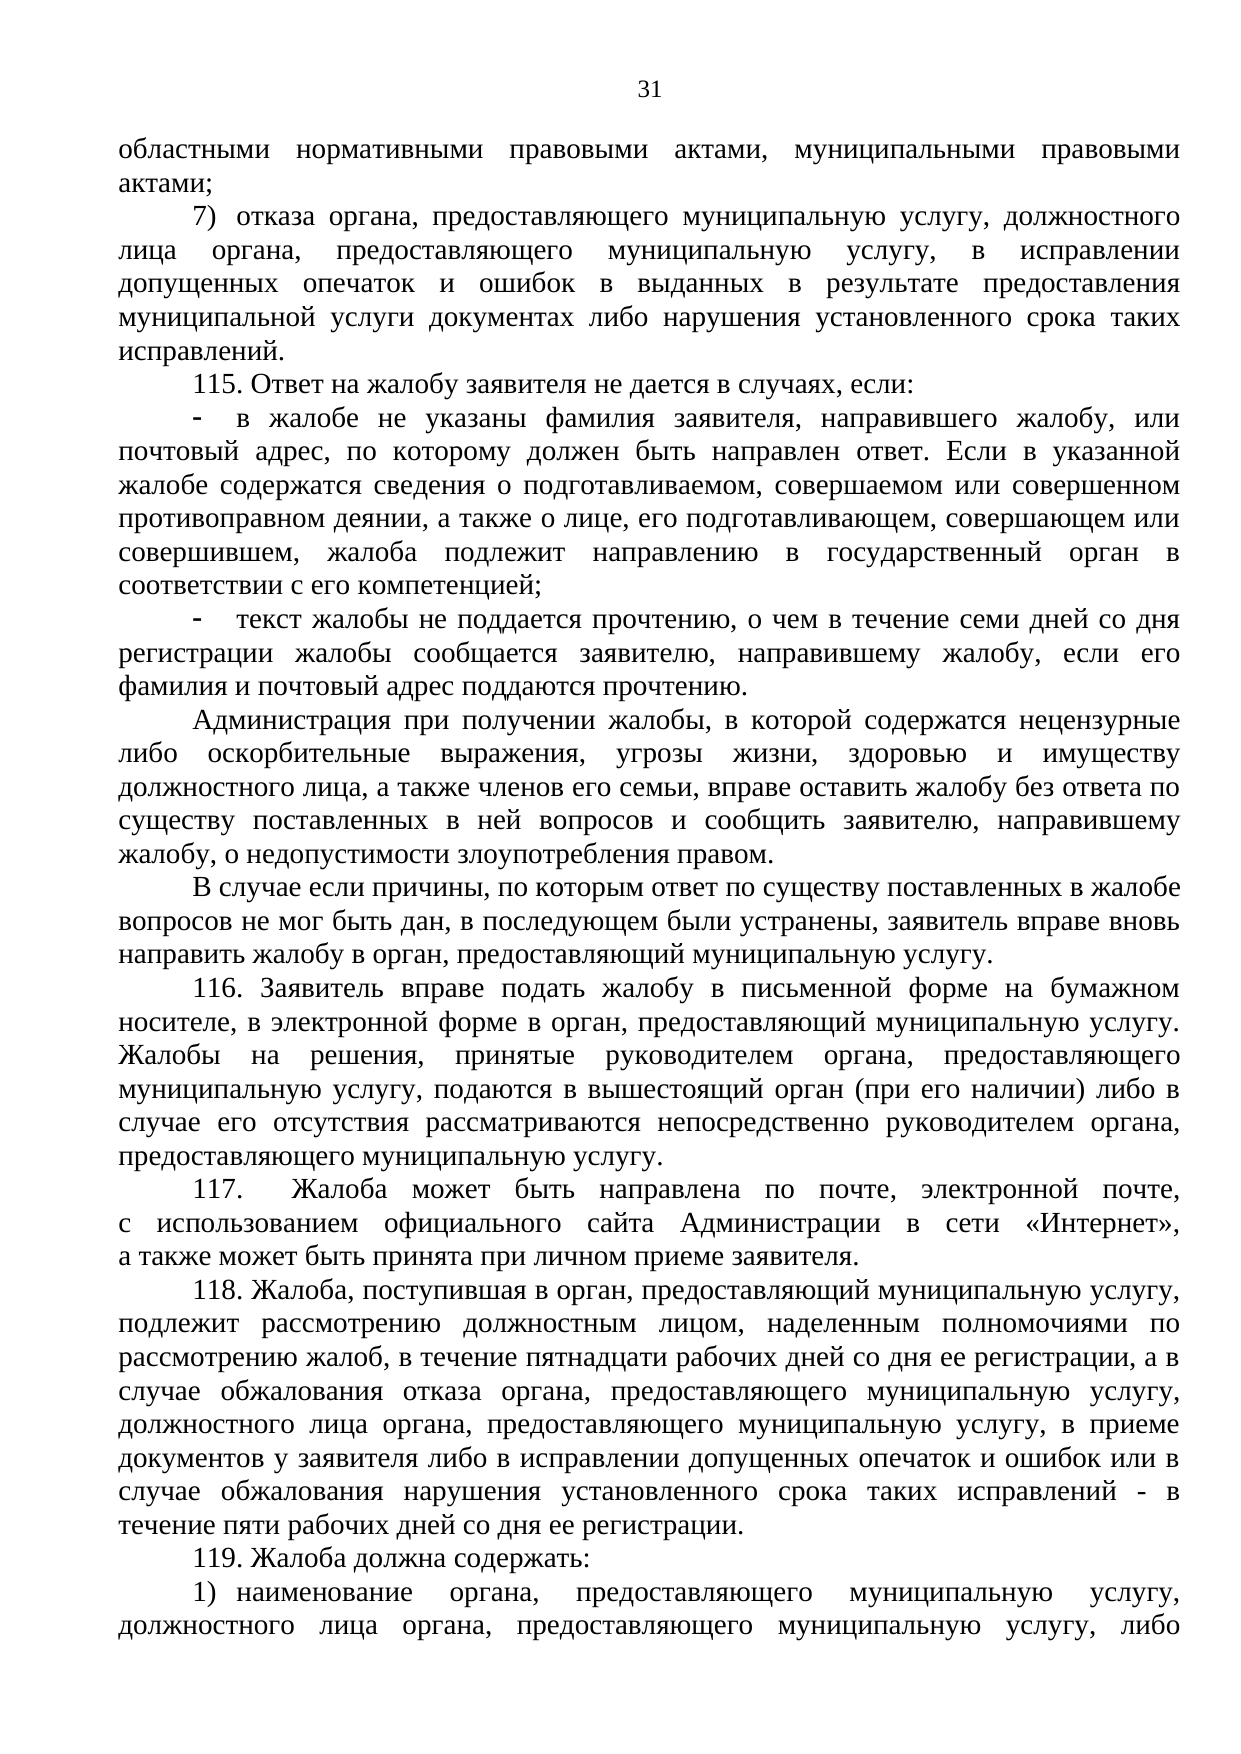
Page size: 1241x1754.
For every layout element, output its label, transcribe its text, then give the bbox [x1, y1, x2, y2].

text 116. Заявитель вправе подать жалобу в письменной форме на бумажном носителе, в электронной форме в орган, предоставляющий муниципальную услугу. Жалобы на решения, принятые руководителем органа, предоставляющего муниципальную услугу, подаются в вышестоящий орган (при его наличии) либо в случае его отсутствия рассматриваются непосредственно руководителем органа, предоставляющего муниципальную услугу. [118, 970, 1181, 1171]
text 118. Жалоба, поступившая в орган, предоставляющий муниципальную услугу, подлежит рассмотрению должностным лицом, наделенным полномочиями по рассмотрению жалоб, в течение пятнадцати рабочих дней со дня ее регистрации, а в случае обжалования отказа органа, предоставляющего муниципальную услугу, должностного лица органа, предоставляющего муниципальную услугу, в приеме документов у заявителя либо в исправлении допущенных опечаток и ошибок или в случае обжалования нарушения установленного срока таких исправлений - в течение пяти рабочих дней со дня ее регистрации. [118, 1272, 1181, 1540]
text Администрация при получении жалобы, в которой содержатся нецензурные либо оскорбительные выражения, угрозы жизни, здоровью и имуществу должностного лица, а также членов его семьи, вправе оставить жалобу без ответа по существу поставленных в ней вопросов и сообщить заявителю, направившему жалобу, о недопустимости злоупотребления правом. [118, 702, 1181, 869]
text 117. Жалоба может быть направлена по почте, электронной почте, с использованием официального сайта Администрации в сети «Интернет», а также может быть принята при личном приеме заявителя. [118, 1171, 1181, 1272]
list текст жалобы не поддается прочтению, о чем в течение семи дней со дня регистрации жалобы сообщается заявителю, направившему жалобу, если его фамилия и почтовый адрес поддаются прочтению. [118, 601, 1181, 702]
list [118, 131, 1181, 198]
text 119. Жалоба должна содержать: [118, 1540, 1181, 1574]
text 115. Ответ на жалобу заявителя не дается в случаях, если: [118, 366, 1181, 400]
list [118, 1574, 1181, 1641]
list в жалобе не указаны фамилия заявителя, направившего жалобу, или почтовый адрес, по которому должен быть направлен ответ. Если в указанной жалобе содержатся сведения о подготавливаемом, совершаемом или совершенном противоправном деянии, а также о лице, его подготавливающем, совершающем или совершившем, жалоба подлежит направлению в государственный орган в соответствии с его компетенцией; [118, 400, 1181, 601]
text В случае если причины, по которым ответ по существу поставленных в жалобе вопросов не мог быть дан, в последующем были устранены, заявитель вправе вновь направить жалобу в орган, предоставляющий муниципальную услугу. [118, 869, 1181, 970]
list отказа органа, предоставляющего муниципальную услугу, должностного лица органа, предоставляющего муниципальную услугу, в исправлении допущенных опечаток и ошибок в выданных в результате предоставления муниципальной услуги документах либо нарушения установленного срока таких исправлений. [118, 198, 1181, 366]
